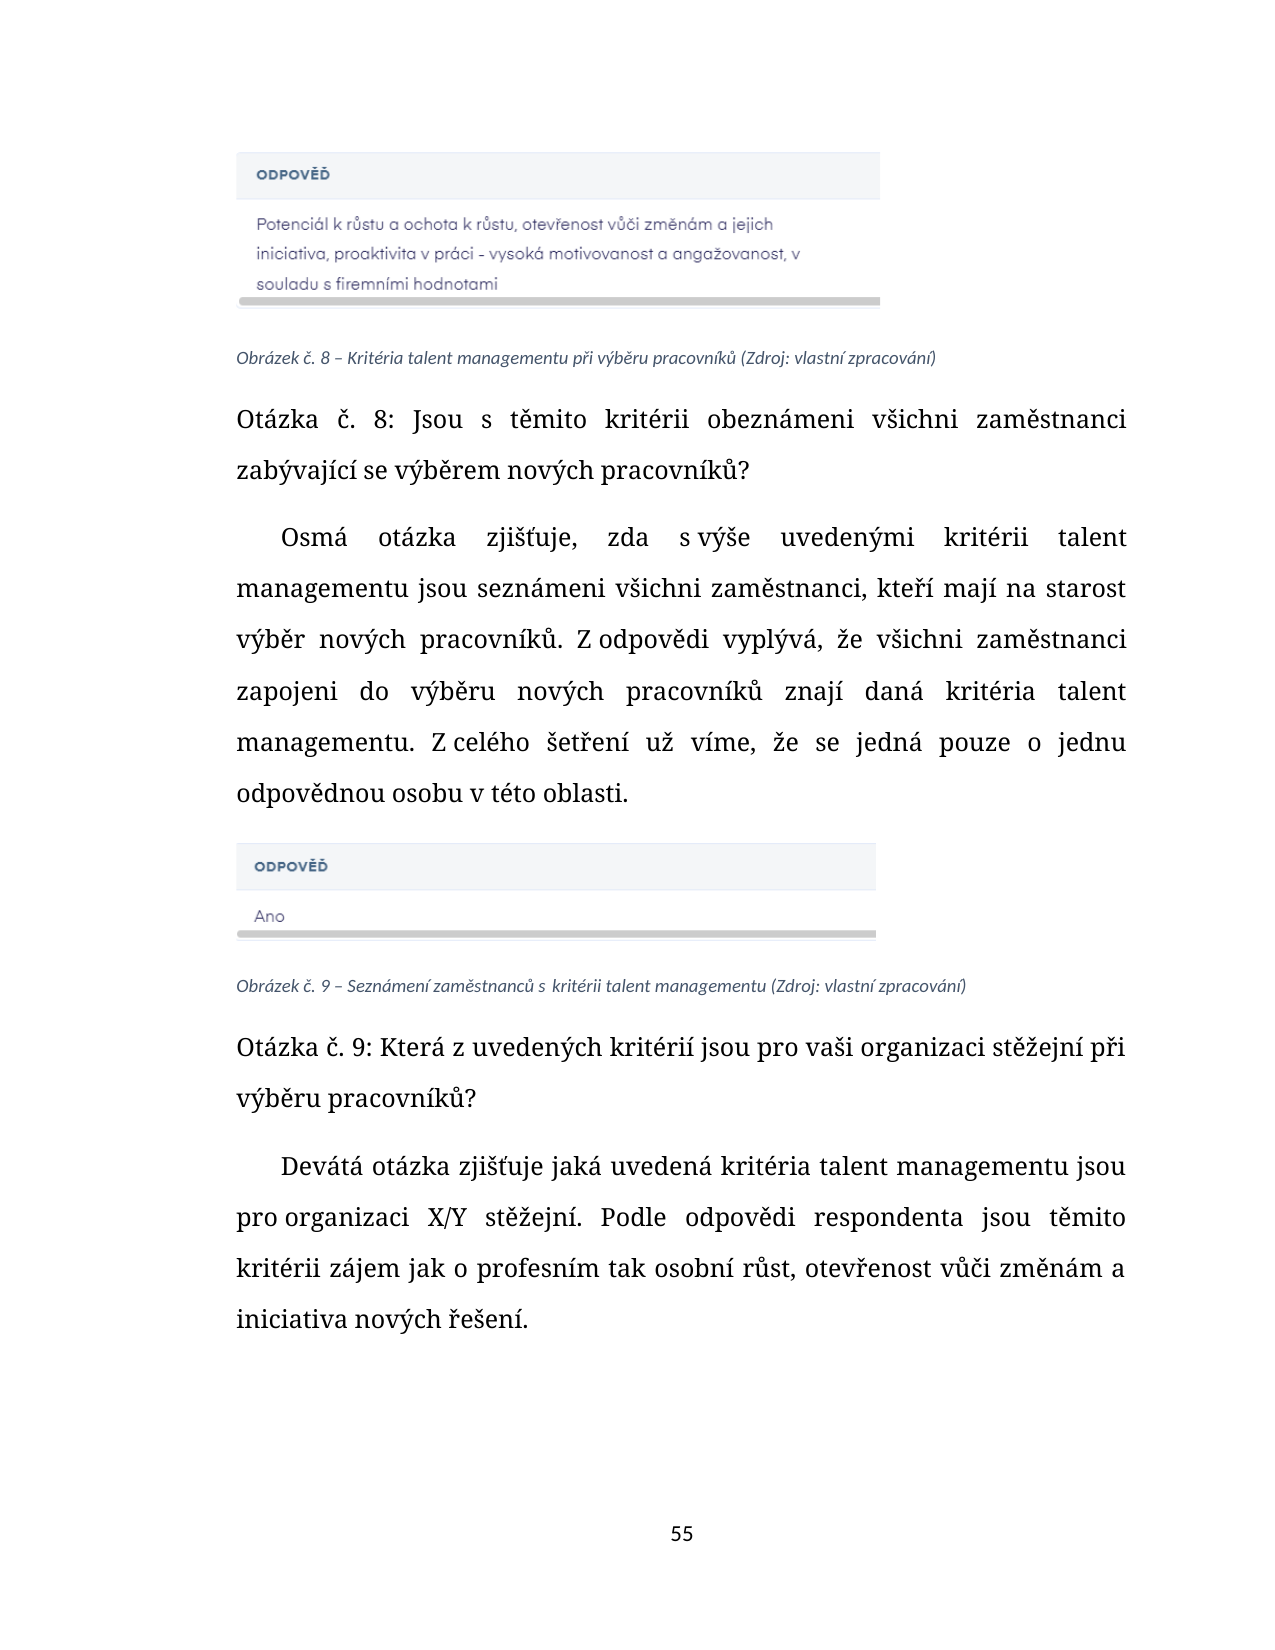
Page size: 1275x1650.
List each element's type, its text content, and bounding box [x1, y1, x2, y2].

text Otázka č. 9: Která z uvedených kritérií jsou pro vaši organizaci stěžejní při výběru pracovníků? [236, 1030, 1127, 1115]
text Osmá otázka zjišťuje, zda s výše uvedenými kritérii talent managementu jsou seznámeni všichni zaměstnanci, kteří mají na starost výběr nových pracovníků. Z odpovědi vyplývá, že všichni zaměstnanci zapojeni do výběru nových pracovníků znají daná kritéria talent managementu. Z celého šetření už víme, že se jedná pouze o jednu odpovědnou osobu v této oblasti. [236, 520, 1127, 809]
text Devátá otázka zjišťuje jaká uvedená kritéria talent managementu jsou pro organizaci X/Y stěžejní. Podle odpovědi respondenta jsou těmito kritérii zájem jak o profesním tak osobní růst, otevřenost vůči změnám a iniciativa nových řešení. [236, 1148, 1127, 1336]
text Obrázek č. 9 – Seznámení zaměstnanců s kritérii talent managementu (Zdroj: vlastní zpracování) [236, 974, 1127, 997]
picture [236, 147, 880, 316]
text Obrázek č. 8 – Kritéria talent managementu při výběru pracovníků (Zdroj: vlastní zpracování) [236, 346, 1127, 369]
text Otázka č. 8: Jsou s těmito kritérii obeznámeni všichni zaměstnanci zabývající se výběrem nových pracovníků? [236, 401, 1127, 486]
picture [236, 842, 876, 944]
